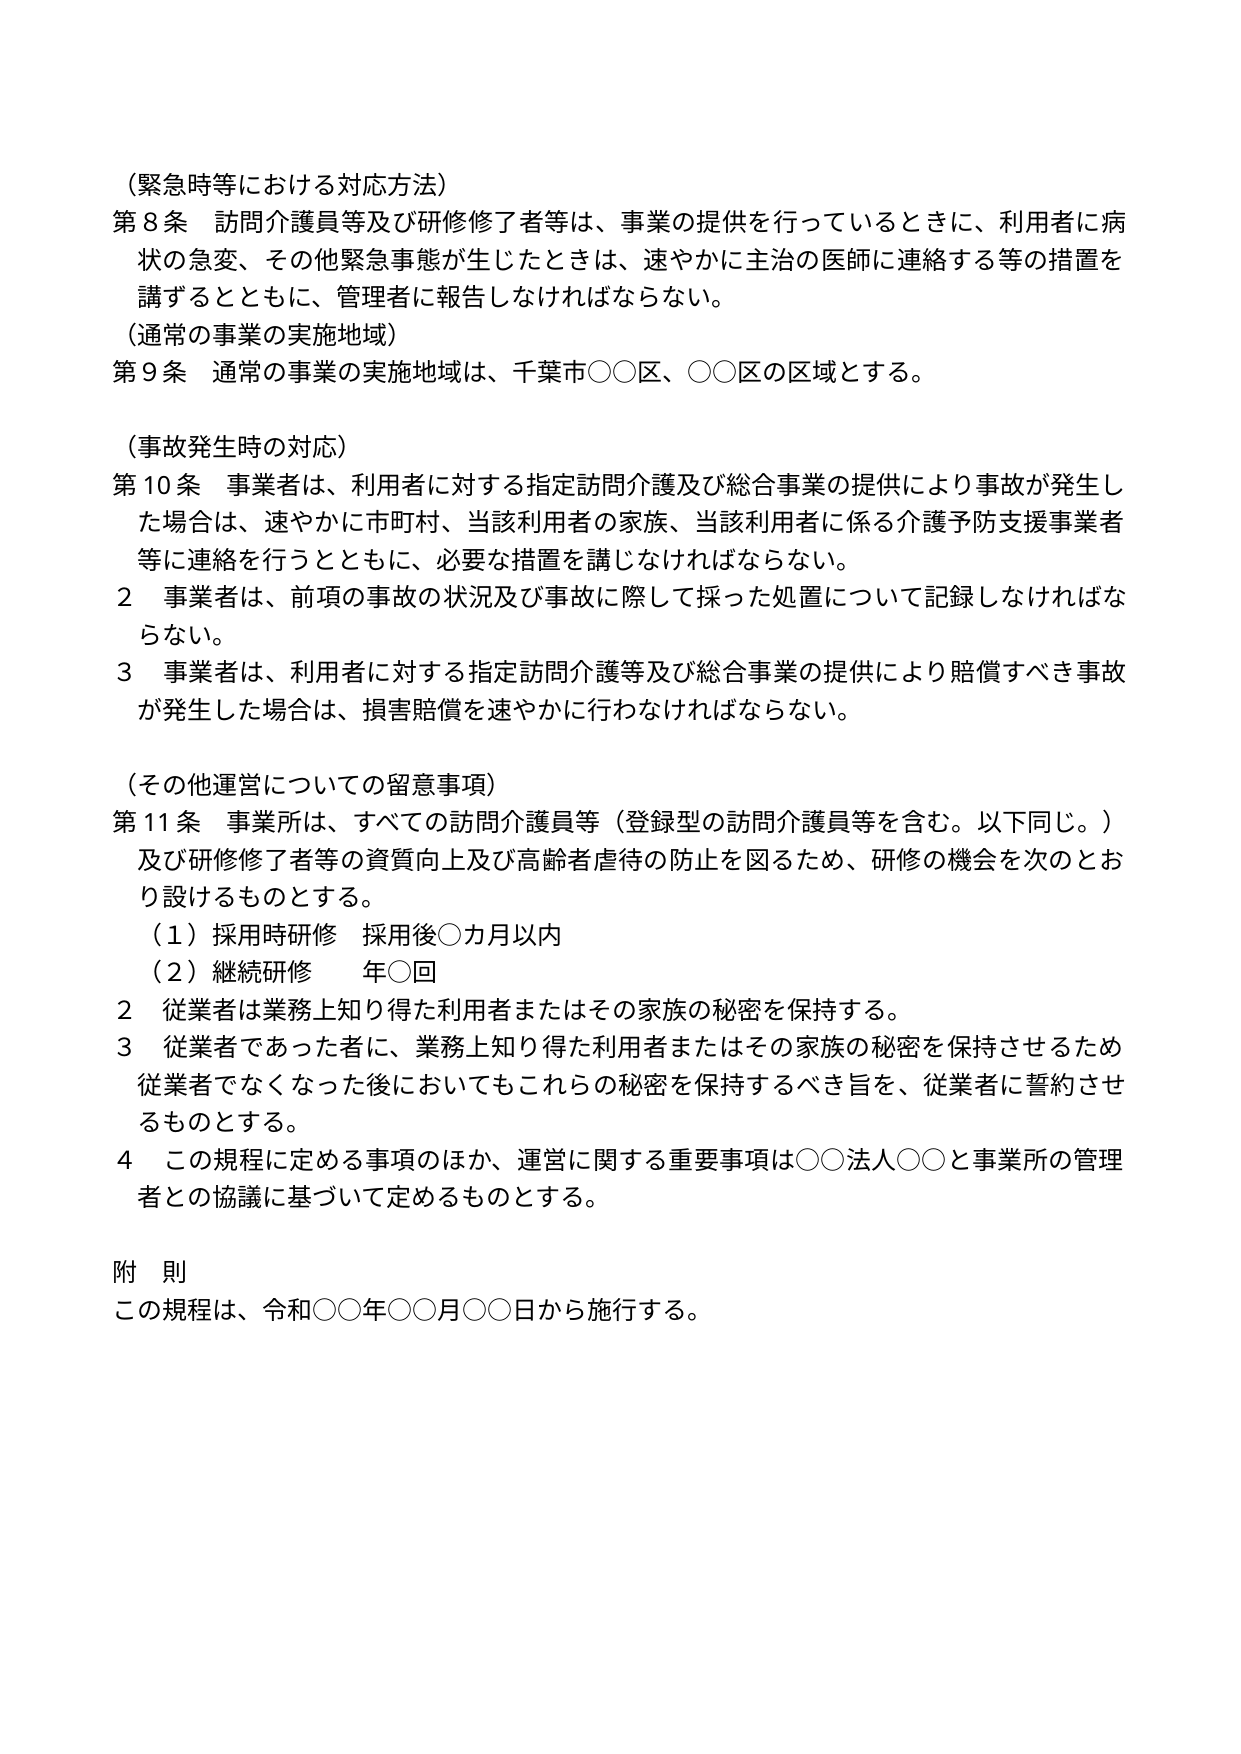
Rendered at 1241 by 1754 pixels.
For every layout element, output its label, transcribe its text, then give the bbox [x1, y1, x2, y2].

text ２ 事業者は、前項の事故の状況及び事故に際して採った処置について記録しなければならない。 [112, 577, 1128, 652]
text 附 則 [112, 1252, 1128, 1289]
text 第８条 訪問介護員等及び研修修了者等は、事業の提供を行っているときに、利用者に病状の急変、その他緊急事態が生じたときは、速やかに主治の医師に連絡する等の措置を講ずるとともに、管理者に報告しなければならない。 [112, 202, 1128, 314]
text （その他運営についての留意事項） [112, 764, 1128, 802]
text 第11条 事業所は、すべての訪問介護員等（登録型の訪問介護員等を含む。以下同じ。）及び研修修了者等の資質向上及び高齢者虐待の防止を図るため、研修の機会を次のとおり設けるものとする。 [112, 802, 1128, 914]
text （２）継続研修 年○回 [112, 952, 1128, 989]
text ３ 事業者は、利用者に対する指定訪問介護等及び総合事業の提供により賠償すべき事故が発生した場合は、損害賠償を速やかに行わなければならない。 [112, 652, 1128, 727]
text ２ 従業者は業務上知り得た利用者またはその家族の秘密を保持する。 [112, 989, 1128, 1027]
text ３ 従業者であった者に、業務上知り得た利用者またはその家族の秘密を保持させるため、従業者でなくなった後においてもこれらの秘密を保持するべき旨を、従業者に誓約させるものとする。 [112, 1027, 1128, 1139]
text （事故発生時の対応） [112, 427, 1128, 464]
text 第９条 通常の事業の実施地域は、千葉市○○区、○○区の区域とする。 [112, 352, 1128, 389]
text ４ この規程に定める事項のほか、運営に関する重要事項は○○法人○○と事業所の管理者との協議に基づいて定めるものとする。 [112, 1139, 1128, 1214]
text 第10条 事業者は、利用者に対する指定訪問介護及び総合事業の提供により事故が発生した場合は、速やかに市町村、当該利用者の家族、当該利用者に係る介護予防支援事業者等に連絡を行うとともに、必要な措置を講じなければならない。 [112, 464, 1128, 577]
text この規程は、令和○○年○○月○○日から施行する。 [112, 1289, 1128, 1327]
text （緊急時等における対応方法） [112, 164, 1128, 202]
text （通常の事業の実施地域） [112, 314, 1128, 352]
text （１）採用時研修 採用後○カ月以内 [112, 914, 1128, 952]
